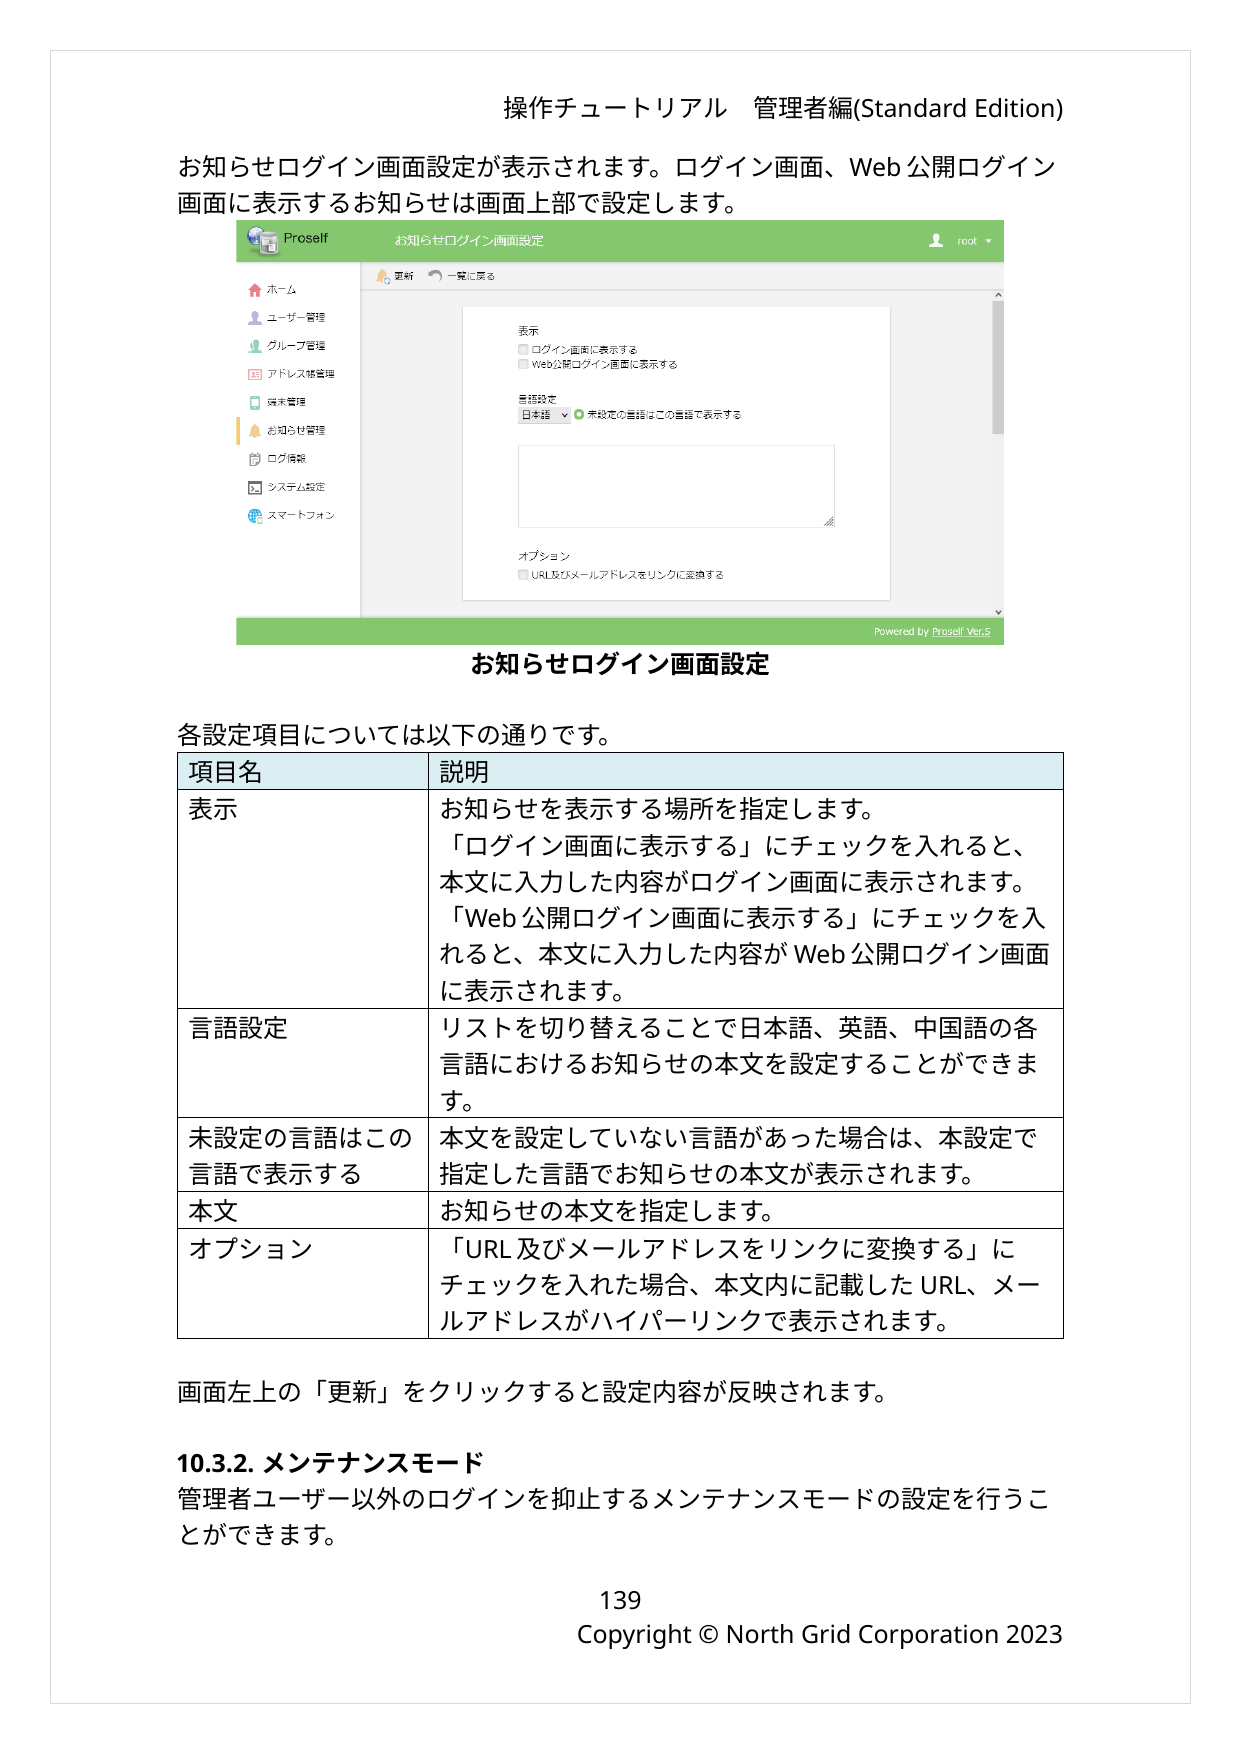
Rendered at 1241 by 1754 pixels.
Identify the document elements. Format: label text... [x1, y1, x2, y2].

table_cell 本文を設定していない言語があった場合は、本設定で指定した言語でお知らせの本文が表示されます。 [429, 1118, 1063, 1191]
subtitle メンテナンスモード [176, 1443, 1063, 1479]
table_cell 本文 [178, 1192, 428, 1228]
table_cell リストを切り替えることで日本語、英語、中国語の各言語におけるお知らせの本文を設定することができます。 [429, 1009, 1063, 1117]
table_cell 表示 [178, 790, 428, 1007]
text 画面左上の「更新」をクリックすると設定内容が反映されます。 [177, 1373, 1063, 1409]
table_cell 言語設定 [178, 1009, 428, 1117]
table_cell 未設定の言語はこの言語で表示する [178, 1118, 428, 1191]
picture [236, 220, 1004, 645]
text 各設定項目については以下の通りです。 [177, 715, 1063, 752]
table_cell オプション [178, 1229, 428, 1338]
text 管理者ユーザー以外のログインを抑止するメンテナンスモードの設定を行うことができます。 [177, 1479, 1063, 1552]
table_header 項目名 [178, 753, 428, 789]
table_cell 「URL及びメールアドレスをリンクに変換する」にチェックを入れた場合、本文内に記載したURL、メールアドレスがハイパーリンクで表示されます。 [429, 1229, 1063, 1338]
text お知らせログイン画面設定 [177, 645, 1063, 681]
text お知らせログイン画面設定が表示されます。ログイン画面、Web公開ログイン画面に表示するお知らせは画面上部で設定します。 [177, 148, 1063, 220]
table_cell お知らせを表示する場所を指定します。 「ログイン画面に表示する」にチェックを入れると、本文に入力した内容がログイン画面に表示されます。 「Web公開ログイン画面に表示する」にチェックを入れると、本文に入力した内容がWeb公開ログイン画面に表示されます。 [429, 790, 1063, 1007]
table_cell お知らせの本文を指定します。 [429, 1192, 1063, 1228]
table_header 説明 [429, 753, 1063, 789]
